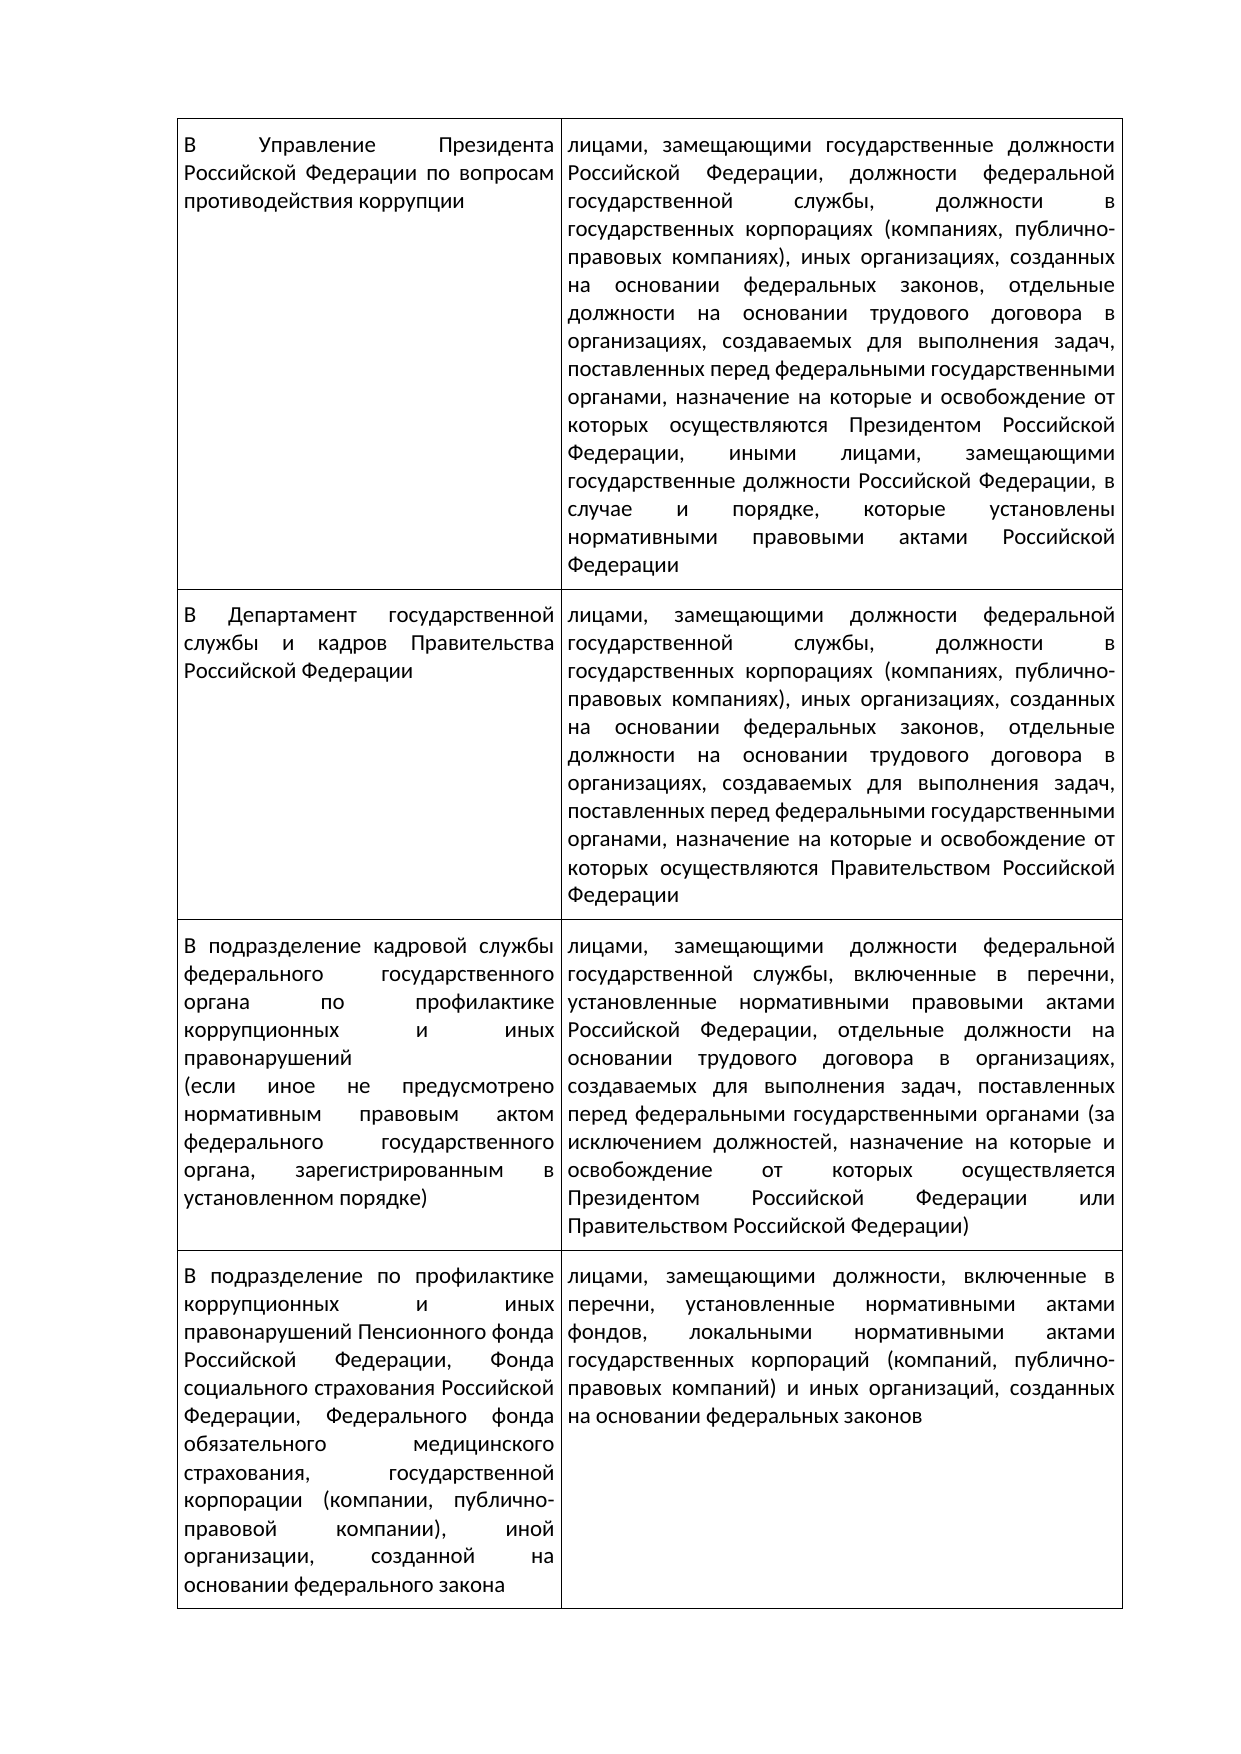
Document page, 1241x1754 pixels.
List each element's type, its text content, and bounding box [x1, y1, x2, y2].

table_cell В подразделение кадровой службы федерального государственного органа по профилактике коррупционных и иных правонарушений (если иное не предусмотрено нормативным правовым актом федерального государственного органа, зарегистрированным в установленном порядке) [178, 920, 561, 1250]
table_cell В Департамент государственной службы и кадров Правительства Российской Федерации [178, 590, 561, 919]
table_cell лицами, замещающими должности федеральной государственной службы, должности в государственных корпорациях (компаниях, публично-правовых компаниях), иных организациях, созданных на основании федеральных законов, отдельные должности на основании трудового договора в организациях, создаваемых для выполнения задач, поставленных перед федеральными государственными органами, назначение на которые и освобождение от которых осуществляются Правительством Российской Федерации [562, 590, 1122, 919]
table_header В Управление Президента Российской Федерации по вопросам противодействия коррупции [178, 119, 561, 589]
table_cell лицами, замещающими должности федеральной государственной службы, включенные в перечни, установленные нормативными правовыми актами Российской Федерации, отдельные должности на основании трудового договора в организациях, создаваемых для выполнения задач, поставленных перед федеральными государственными органами (за исключением должностей, назначение на которые и освобождение от которых осуществляется Президентом Российской Федерации или Правительством Российской Федерации) [562, 920, 1122, 1250]
table_header лицами, замещающими государственные должности Российской Федерации, должности федеральной государственной службы, должности в государственных корпорациях (компаниях, публично-правовых компаниях), иных организациях, созданных на основании федеральных законов, отдельные должности на основании трудового договора в организациях, создаваемых для выполнения задач, поставленных перед федеральными государственными органами, назначение на которые и освобождение от которых осуществляются Президентом Российской Федерации, иными лицами, замещающими государственные должности Российской Федерации, в случае и порядке, которые установлены нормативными правовыми актами Российской Федерации [562, 119, 1122, 589]
table_cell лицами, замещающими должности, включенные в перечни, установленные нормативными актами фондов, локальными нормативными актами государственных корпораций (компаний, публично-правовых компаний) и иных организаций, созданных на основании федеральных законов [562, 1251, 1122, 1608]
table_cell В подразделение по профилактике коррупционных и иных правонарушений Пенсионного фонда Российской Федерации, Фонда социального страхования Российской Федерации, Федерального фонда обязательного медицинского страхования, государственной корпорации (компании, публично-правовой компании), иной организации, созданной на основании федерального закона [178, 1251, 561, 1608]
